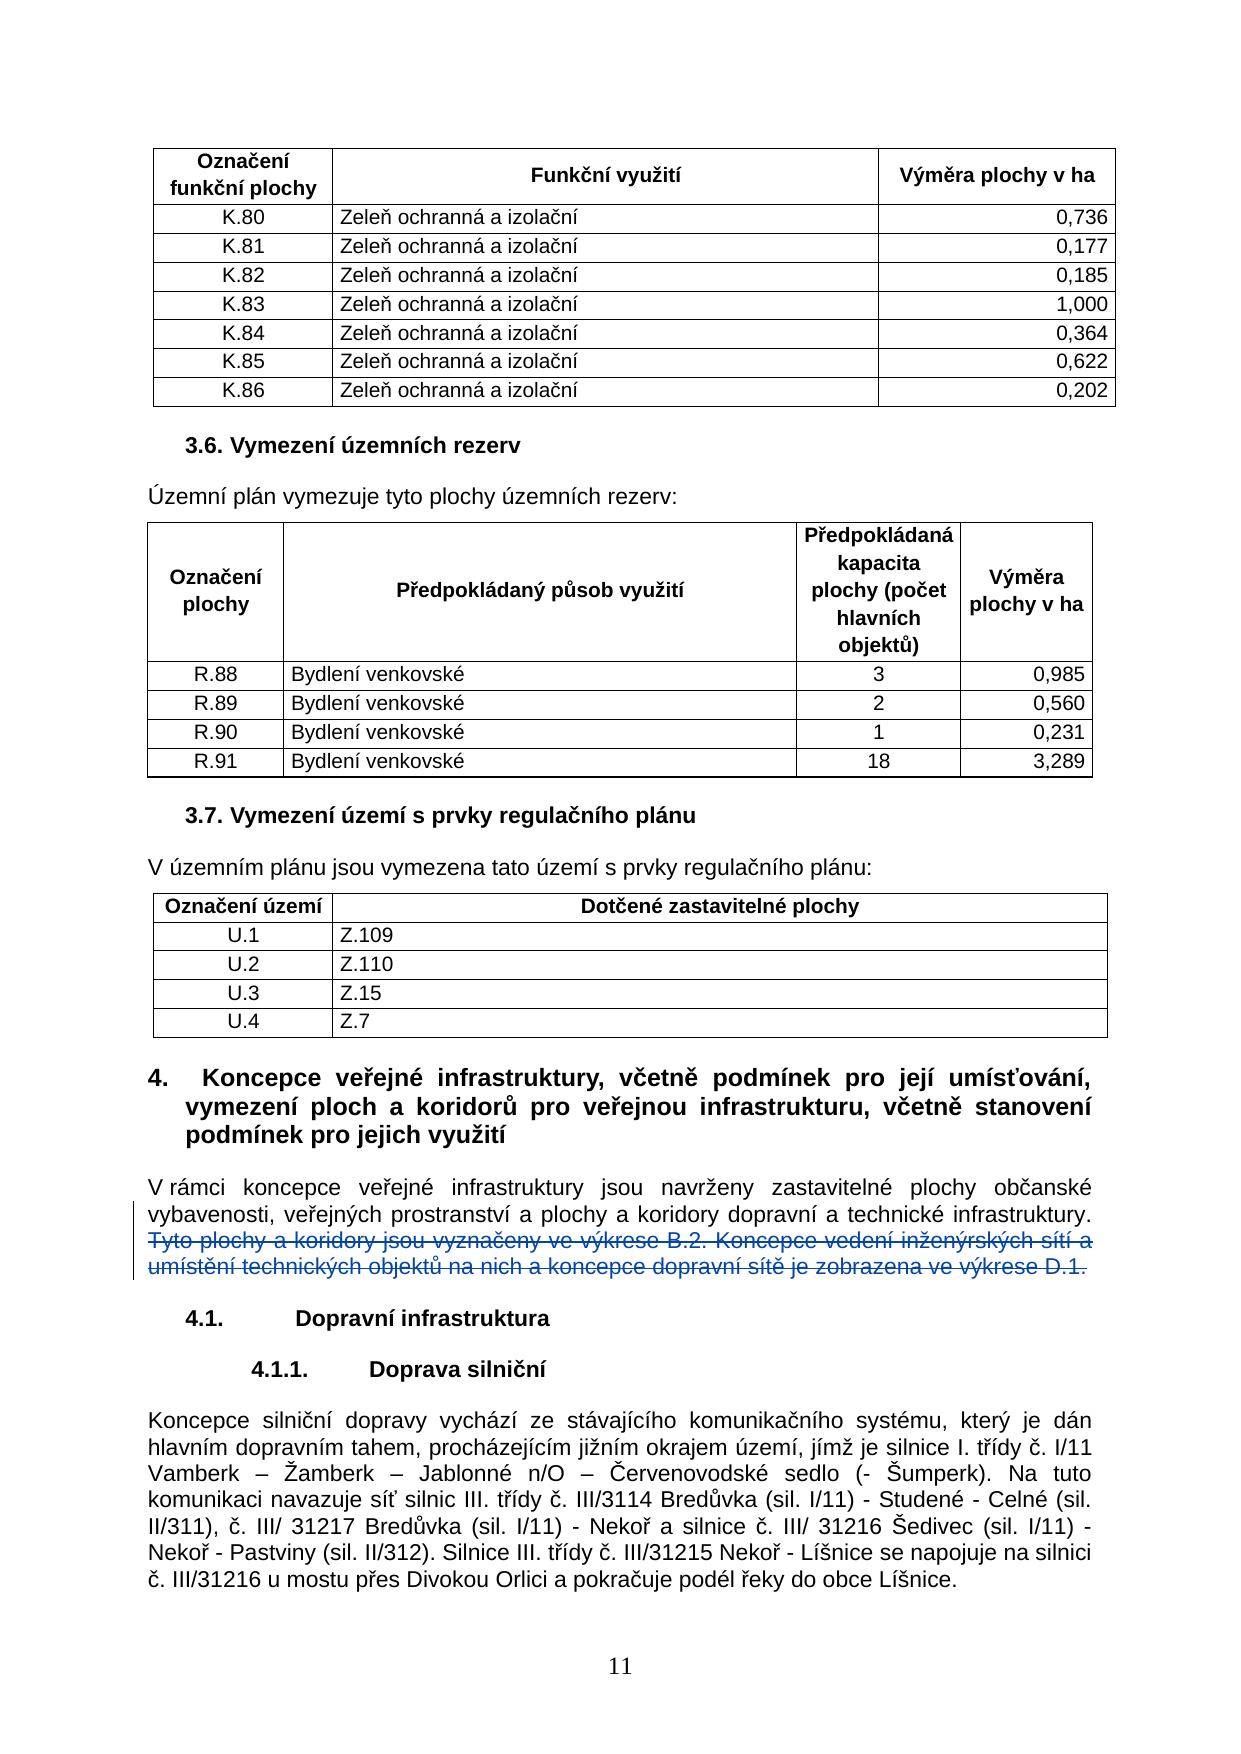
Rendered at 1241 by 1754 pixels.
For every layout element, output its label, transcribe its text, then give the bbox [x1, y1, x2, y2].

table_header Výměra plochy v ha [961, 523, 1092, 661]
table_cell 3 [797, 662, 960, 690]
subtitle Vymezení územních rezerv [185, 432, 1093, 458]
table_cell 0,560 [961, 691, 1092, 719]
table_header Dotčené zastavitelné plochy [333, 894, 1107, 922]
table_cell Z.15 [333, 980, 1107, 1008]
table_cell Bydlení venkovské [284, 720, 796, 748]
table_header Označení funkční plochy [154, 149, 332, 204]
table_cell Zeleň ochranná a izolační [333, 205, 878, 233]
table_cell 1 [797, 720, 960, 748]
table_cell Zeleň ochranná a izolační [333, 263, 878, 291]
table_cell K.84 [154, 320, 332, 348]
table_cell Zeleň ochranná a izolační [333, 378, 878, 406]
table_cell R.88 [148, 662, 283, 690]
table_header Označení území [154, 894, 332, 922]
table_cell Z.109 [333, 923, 1107, 950]
text Koncepce silniční dopravy vychází ze stávajícího komunikačního systému, který je dán hlavním dopravním tahem, procházejícím jižním okrajem území, jímž je silnice I. třídy č. I/11 Vamberk – Žamberk – Jablonné n/O – Červenovodské sedlo (- Šumperk). Na tuto komunikaci navazuje síť silnic III. třídy č. III/3114 Bredůvka (sil. I/11) - Studené - Celné (sil. II/311), č. III/ 31217 Bredůvka (sil. I/11) - Nekoř a silnice č. III/ 31216 Šedivec (sil. I/11) - Nekoř - Pastviny (sil. II/312). Silnice III. třídy č. III/31215 Nekoř - Líšnice se napojuje na silnici č. III/31216 u mostu přes Divokou Orlici a pokračuje podél řeky do obce Líšnice. [148, 1407, 1093, 1592]
table_cell U.4 [154, 1009, 332, 1037]
table_cell R.91 [148, 749, 283, 776]
table_cell 0,231 [961, 720, 1092, 748]
table_cell Bydlení venkovské [284, 749, 796, 776]
table_cell 0,185 [879, 263, 1115, 291]
table_cell Bydlení venkovské [284, 691, 796, 719]
table_cell Z.7 [333, 1009, 1107, 1037]
table_cell Z.110 [333, 951, 1107, 979]
table_cell K.83 [154, 292, 332, 319]
table_cell K.85 [154, 349, 332, 377]
table_header Funkční využití [333, 149, 878, 204]
table_cell K.82 [154, 263, 332, 291]
table_cell Zeleň ochranná a izolační [333, 349, 878, 377]
table_cell K.86 [154, 378, 332, 406]
table_header Výměra plochy v ha [879, 149, 1115, 204]
table_cell 1,000 [879, 292, 1115, 319]
table_cell K.81 [154, 234, 332, 262]
table_header Označení plochy [148, 523, 283, 661]
table_cell 3,289 [961, 749, 1092, 776]
subtitle Dopravní infrastruktura [185, 1305, 1093, 1331]
table_cell R.90 [148, 720, 283, 748]
table_cell 0,202 [879, 378, 1115, 406]
table_cell U.1 [154, 923, 332, 950]
subtitle Vymezení území s prvky regulačního plánu [185, 802, 1093, 829]
table_cell 0,736 [879, 205, 1115, 233]
table_cell 0,985 [961, 662, 1092, 690]
table_cell Zeleň ochranná a izolační [333, 320, 878, 348]
table_cell 0,177 [879, 234, 1115, 262]
table_cell 0,622 [879, 349, 1115, 377]
table_cell Zeleň ochranná a izolační [333, 234, 878, 262]
table_cell K.80 [154, 205, 332, 233]
table_cell Bydlení venkovské [284, 662, 796, 690]
table_header Předpokládaná kapacita plochy (počet hlavních objektů) [797, 523, 960, 661]
subtitle Koncepce veřejné infrastruktury, včetně podmínek pro její umísťování, vymezení ploch a koridorů pro veřejnou infrastrukturu, včetně stanovení podmínek pro jejich využití [148, 1063, 1092, 1149]
table_cell 2 [797, 691, 960, 719]
subtitle Doprava silniční [251, 1356, 1093, 1382]
text V rámci koncepce veřejné infrastruktury jsou navrženy zastavitelné plochy občanské vybavenosti, veřejných prostranství a plochy a koridory dopravní a technické infrastruktury. [148, 1174, 1093, 1241]
table_header Předpokládaný působ využití [284, 523, 796, 661]
text V rámci koncepce veřejné infrastruktury jsou navrženy zastavitelné plochy občanské vybavenosti, veřejných prostranství a plochy a koridory dopravní a technické infrastruktury. [148, 1243, 1093, 1280]
table_cell 0,364 [879, 320, 1115, 348]
text Územní plán vymezuje tyto plochy územních rezerv: [148, 483, 1093, 510]
table_cell U.2 [154, 951, 332, 979]
table_cell U.3 [154, 980, 332, 1008]
table_cell R.89 [148, 691, 283, 719]
table_cell 18 [797, 749, 960, 776]
table_cell Zeleň ochranná a izolační [333, 292, 878, 319]
text V územním plánu jsou vymezena tato území s prvky regulačního plánu: [148, 854, 1093, 880]
